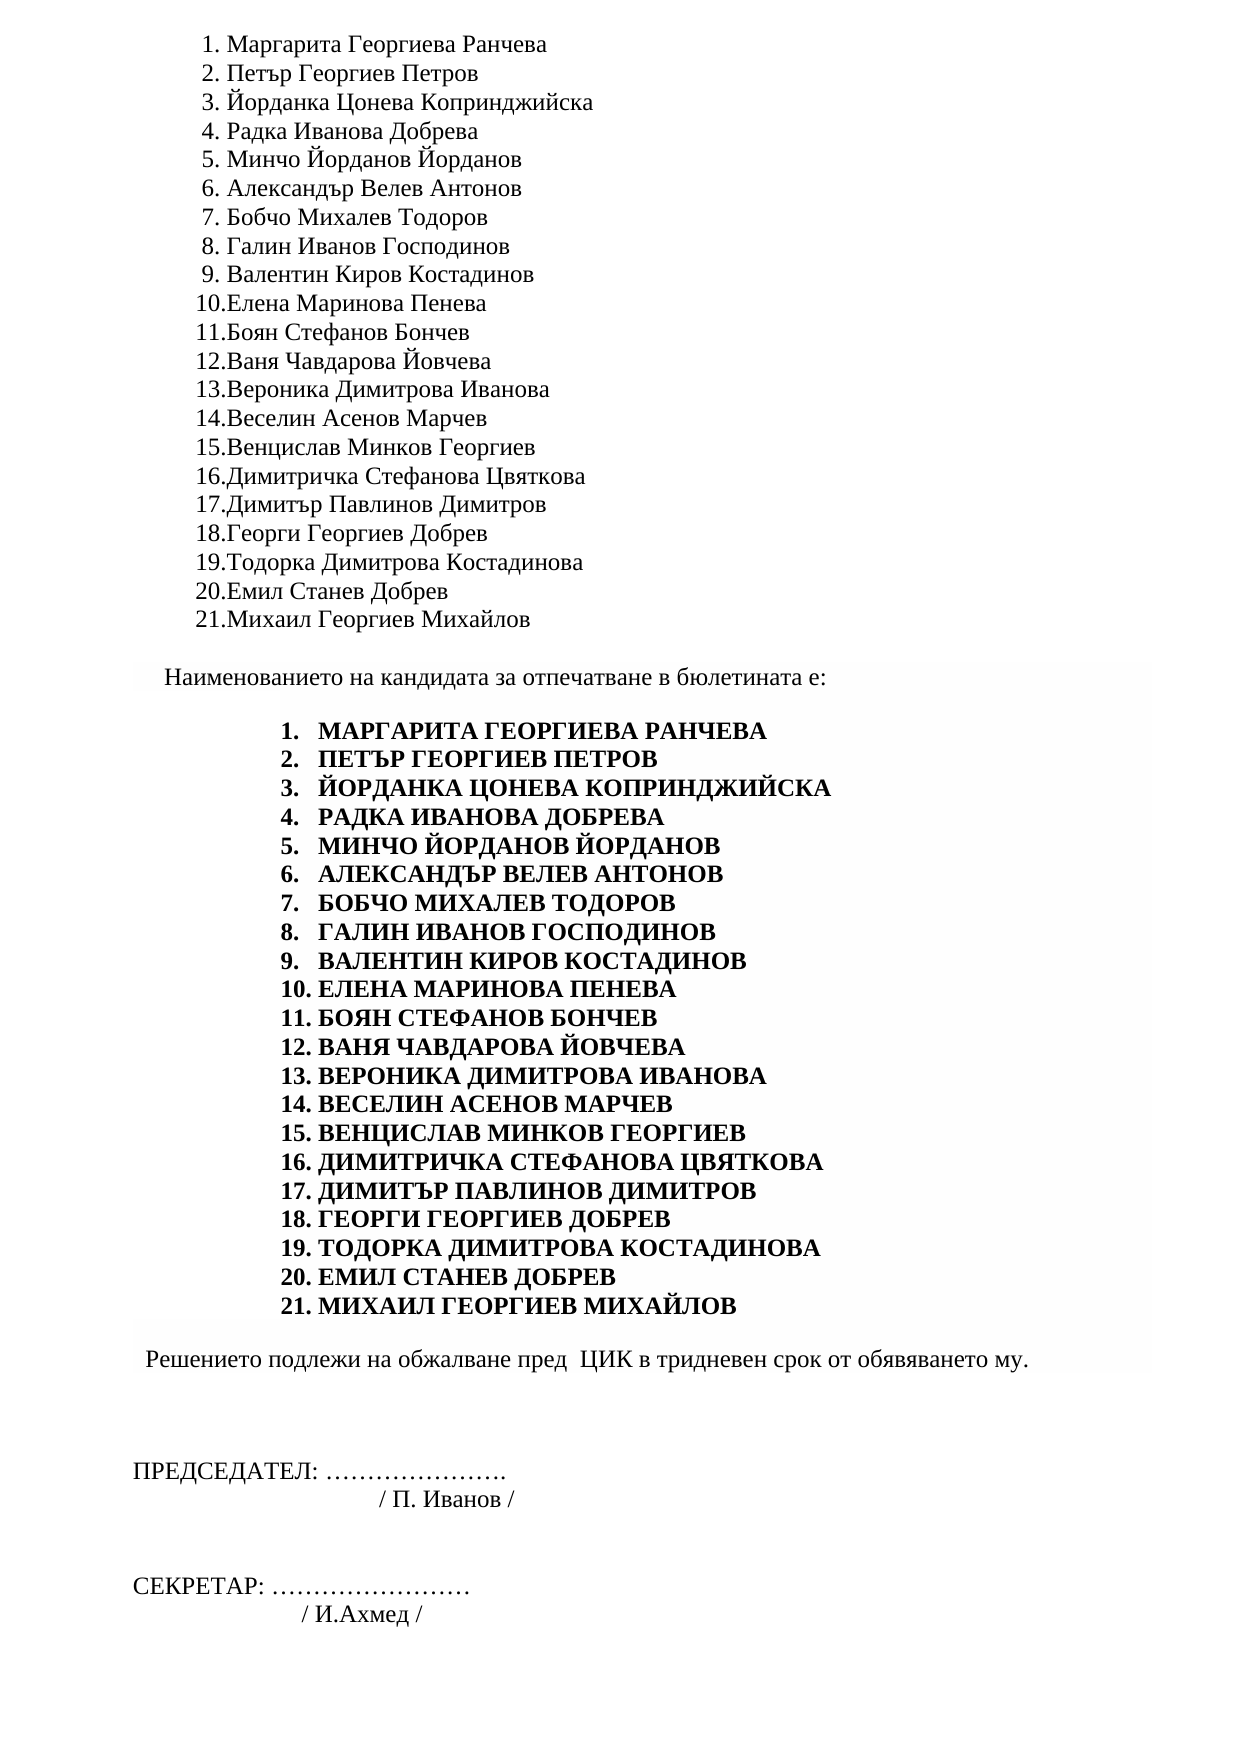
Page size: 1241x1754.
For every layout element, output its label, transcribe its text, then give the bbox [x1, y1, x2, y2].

list БОБЧО МИХАЛЕВ ТОДОРОВ [280, 888, 1152, 917]
text 5. Минчо Йорданов Йорданов [133, 144, 1114, 173]
list ДИМИТРИЧКА СТЕФАНОВА ЦВЯТКОВА [280, 1147, 1152, 1176]
list БОЯН СТЕФАНОВ БОНЧЕВ [280, 1003, 1152, 1032]
text Наименованието на кандидата за отпечатване в бюлетината е: [133, 662, 1152, 691]
list ВЕСЕЛИН АСЕНОВ МАРЧЕВ [280, 1089, 1152, 1118]
list ПЕТЪР ГЕОРГИЕВ ПЕТРОВ [280, 744, 1152, 773]
list АЛЕКСАНДЪР ВЕЛЕВ АНТОНОВ [280, 859, 1152, 888]
text 14.Веселин Асенов Марчев [133, 403, 1114, 432]
list МИНЧО ЙОРДАНОВ ЙОРДАНОВ [280, 831, 1152, 859]
text 8. Галин Иванов Господинов [133, 231, 1114, 259]
text 2. Петър Георгиев Петров [133, 58, 1114, 87]
text / И.Ахмед / [133, 1599, 1152, 1628]
text 13.Вероника Димитрова Иванова [133, 374, 1114, 403]
text 15.Венцислав Минков Георгиев [133, 432, 1114, 461]
text 18.Георги Георгиев Добрев [133, 518, 1114, 547]
text 21.Михаил Георгиев Михайлов [133, 604, 1114, 633]
text 3. Йорданка Цонева Копринджийска [133, 87, 1114, 116]
list ВЕНЦИСЛАВ МИНКОВ ГЕОРГИЕВ [280, 1118, 1152, 1147]
list РАДКА ИВАНОВА ДОБРЕВА [280, 802, 1152, 831]
text 11.Боян Стефанов Бончев [133, 317, 1114, 346]
text 10.Елена Маринова Пенева [133, 288, 1114, 317]
text 19.Тодорка Димитрова Костадинова [133, 547, 1114, 576]
list ДИМИТЪР ПАВЛИНОВ ДИМИТРОВ [280, 1176, 1152, 1204]
list ЙОРДАНКА ЦОНЕВА КОПРИНДЖИЙСКА [280, 773, 1152, 802]
list ВАНЯ ЧАВДАРОВА ЙОВЧЕВА [280, 1032, 1152, 1061]
text Решението подлежи на обжалване пред ЦИК в тридневен срок от обявяването му. [133, 1344, 1152, 1373]
text 9. Валентин Киров Костадинов [133, 259, 1114, 288]
text СЕКРЕТАР: …………………… [133, 1571, 1152, 1599]
text 17.Димитър Павлинов Димитров [133, 489, 1114, 518]
list ГАЛИН ИВАНОВ ГОСПОДИНОВ [280, 917, 1152, 946]
text 4. Радка Иванова Добрева [133, 116, 1114, 144]
list МИХАИЛ ГЕОРГИЕВ МИХАЙЛОВ [280, 1291, 1152, 1319]
text 6. Александър Велев Антонов [133, 173, 1114, 202]
list ЕМИЛ СТАНЕВ ДОБРЕВ [280, 1262, 1152, 1291]
list ТОДОРКА ДИМИТРОВА КОСТАДИНОВА [280, 1233, 1152, 1262]
text ПРЕДСЕДАТЕЛ: …………………. / П. Иванов / [133, 1456, 1152, 1513]
text 7. Бобчо Михалев Тодоров [133, 202, 1114, 231]
text 20.Емил Станев Добрев [133, 576, 1114, 604]
text 12.Ваня Чавдарова Йовчева [133, 346, 1114, 374]
list МАРГАРИТА ГЕОРГИЕВА РАНЧЕВА [280, 716, 1152, 744]
text 1. Маргарита Георгиева Ранчева [189, 29, 1114, 58]
list ЕЛЕНА МАРИНОВА ПЕНЕВА [280, 974, 1152, 1003]
list ГЕОРГИ ГЕОРГИЕВ ДОБРЕВ [280, 1204, 1152, 1233]
list ВЕРОНИКА ДИМИТРОВА ИВАНОВА [280, 1061, 1152, 1089]
text 16.Димитричка Стефанова Цвяткова [133, 461, 1114, 489]
list ВАЛЕНТИН КИРОВ КОСТАДИНОВ [280, 946, 1152, 974]
